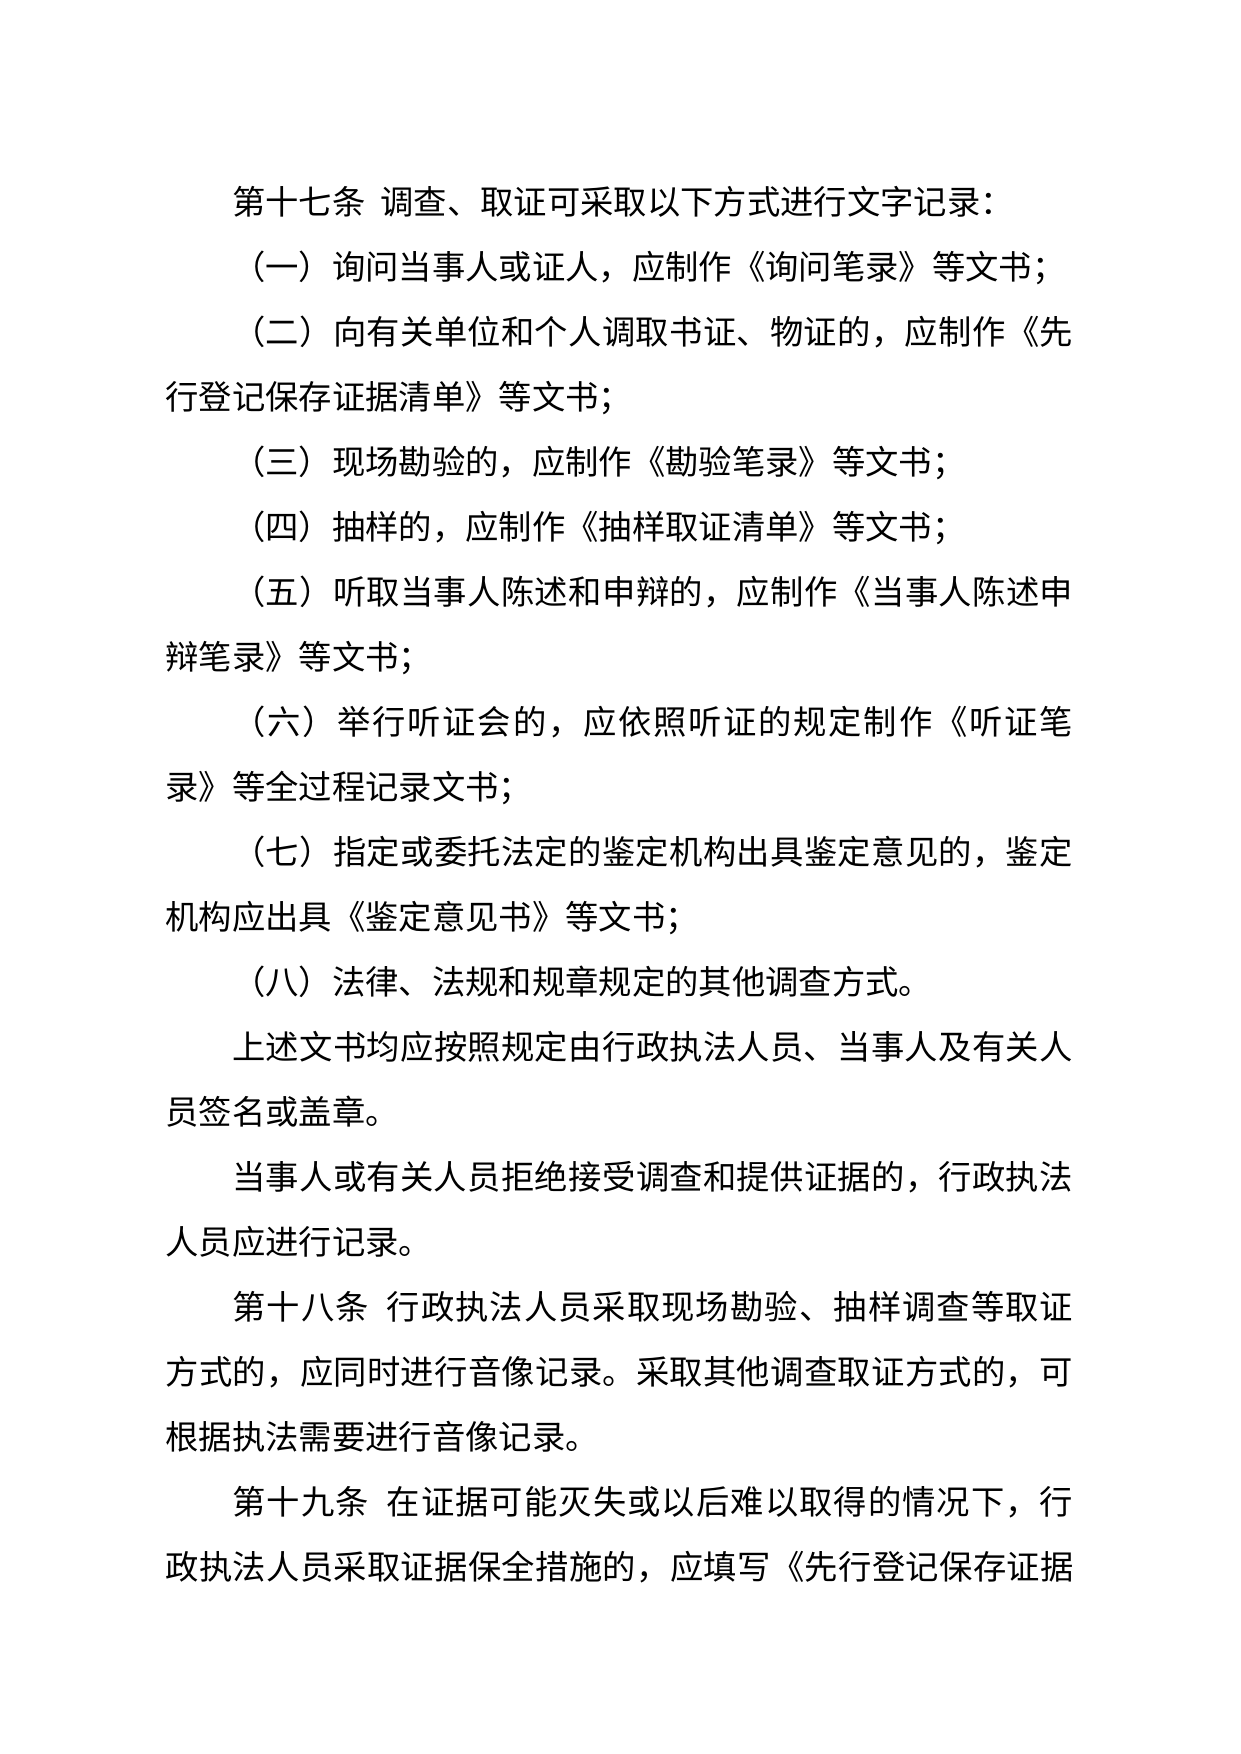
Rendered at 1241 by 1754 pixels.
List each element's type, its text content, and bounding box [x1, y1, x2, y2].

text （二）向有关单位和个人调取书证、物证的，应制作《先行登记保存证据清单》等文书； [165, 298, 1075, 428]
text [165, 1468, 1075, 1598]
text （四）抽样的，应制作《抽样取证清单》等文书； [165, 493, 1075, 558]
text （三）现场勘验的，应制作《勘验笔录》等文书； [165, 428, 1075, 493]
text （八）法律、法规和规章规定的其他调查方式。 [165, 948, 1075, 1013]
text 第十八条 行政执法人员采取现场勘验、抽样调查等取证方式的，应同时进行音像记录。采取其他调查取证方式的，可根据执法需要进行音像记录。 [165, 1273, 1075, 1468]
text （七）指定或委托法定的鉴定机构出具鉴定意见的，鉴定机构应出具《鉴定意见书》等文书； [165, 818, 1075, 948]
text 当事人或有关人员拒绝接受调查和提供证据的，行政执法人员应进行记录。 [165, 1143, 1075, 1273]
text （六）举行听证会的，应依照听证的规定制作《听证笔录》等全过程记录文书； [165, 688, 1075, 818]
text 第十七条 调查、取证可采取以下方式进行文字记录： [165, 168, 1075, 233]
text （五）听取当事人陈述和申辩的，应制作《当事人陈述申辩笔录》等文书； [165, 558, 1075, 688]
text 上述文书均应按照规定由行政执法人员、当事人及有关人员签名或盖章。 [165, 1013, 1075, 1143]
text （一）询问当事人或证人，应制作《询问笔录》等文书； [165, 233, 1075, 298]
